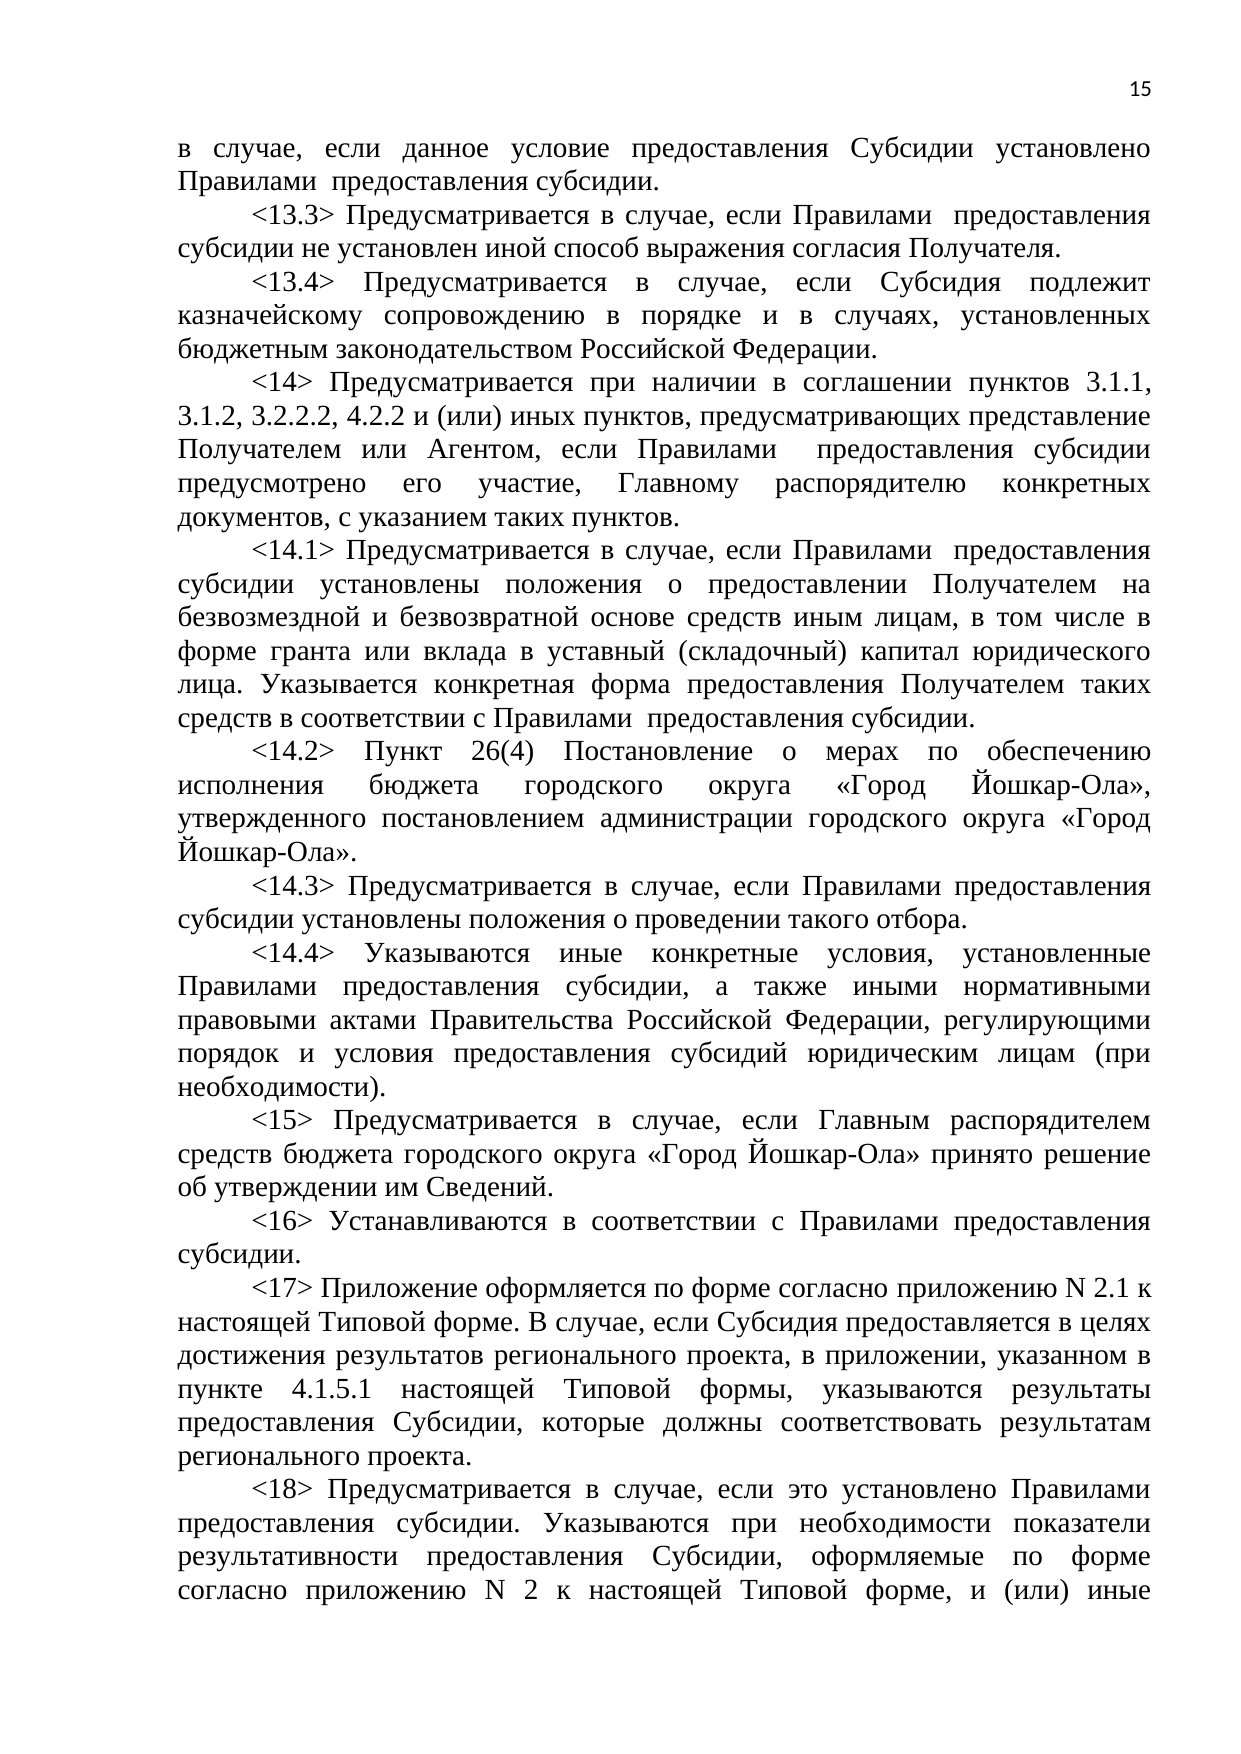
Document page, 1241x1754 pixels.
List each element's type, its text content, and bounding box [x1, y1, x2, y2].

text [177, 130, 1152, 197]
text <14.1> Предусматривается в случае, если Правилами предоставления субсидии установлены положения о предоставлении Получателем на безвозмездной и безвозвратной основе средств иным лицам, в том числе в форме гранта или вклада в уставный (складочный) капитал юридического лица. Указывается конкретная форма предоставления Получателем таких средств в соответствии с Правилами предоставления субсидии. [177, 532, 1152, 733]
text <13.4> Предусматривается в случае, если Субсидия подлежит казначейскому сопровождению в порядке и в случаях, установленных бюджетным законодательством Российской Федерации. [177, 264, 1152, 364]
text <17> Приложение оформляется по форме согласно приложению N 2.1 к настоящей Типовой форме. В случае, если Субсидия предоставляется в целях достижения результатов регионального проекта, в приложении, указанном в пункте 4.1.5.1 настоящей Типовой формы, указываются результаты предоставления Субсидии, которые должны соответствовать результатам регионального проекта. [177, 1270, 1152, 1471]
text <16> Устанавливаются в соответствии с Правилами предоставления субсидии. [177, 1203, 1152, 1270]
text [177, 1471, 1152, 1606]
text <14.3> Предусматривается в случае, если Правилами предоставления субсидии установлены положения о проведении такого отбора. [177, 868, 1152, 935]
text <14> Предусматривается при наличии в соглашении пунктов 3.1.1, 3.1.2, 3.2.2.2, 4.2.2 и (или) иных пунктов, предусматривающих представление Получателем или Агентом, если Правилами предоставления субсидии предусмотрено его участие, Главному распорядителю конкретных документов, с указанием таких пунктов. [177, 364, 1152, 532]
text <15> Предусматривается в случае, если Главным распорядителем средств бюджета городского округа «Город Йошкар-Ола» принято решение об утверждении им Сведений. [177, 1102, 1152, 1203]
text <13.3> Предусматривается в случае, если Правилами предоставления субсидии не установлен иной способ выражения согласия Получателя. [177, 197, 1152, 264]
text <14.2> Пункт 26(4) Постановление о мерах по обеспечению исполнения бюджета городского округа «Город Йошкар-Ола», утвержденного постановлением администрации городского округа «Город Йошкар-Ола». [177, 733, 1152, 868]
text <14.4> Указываются иные конкретные условия, установленные Правилами предоставления субсидии, а также иными нормативными правовыми актами Правительства Российской Федерации, регулирующими порядок и условия предоставления субсидий юридическим лицам (при необходимости). [177, 935, 1152, 1102]
